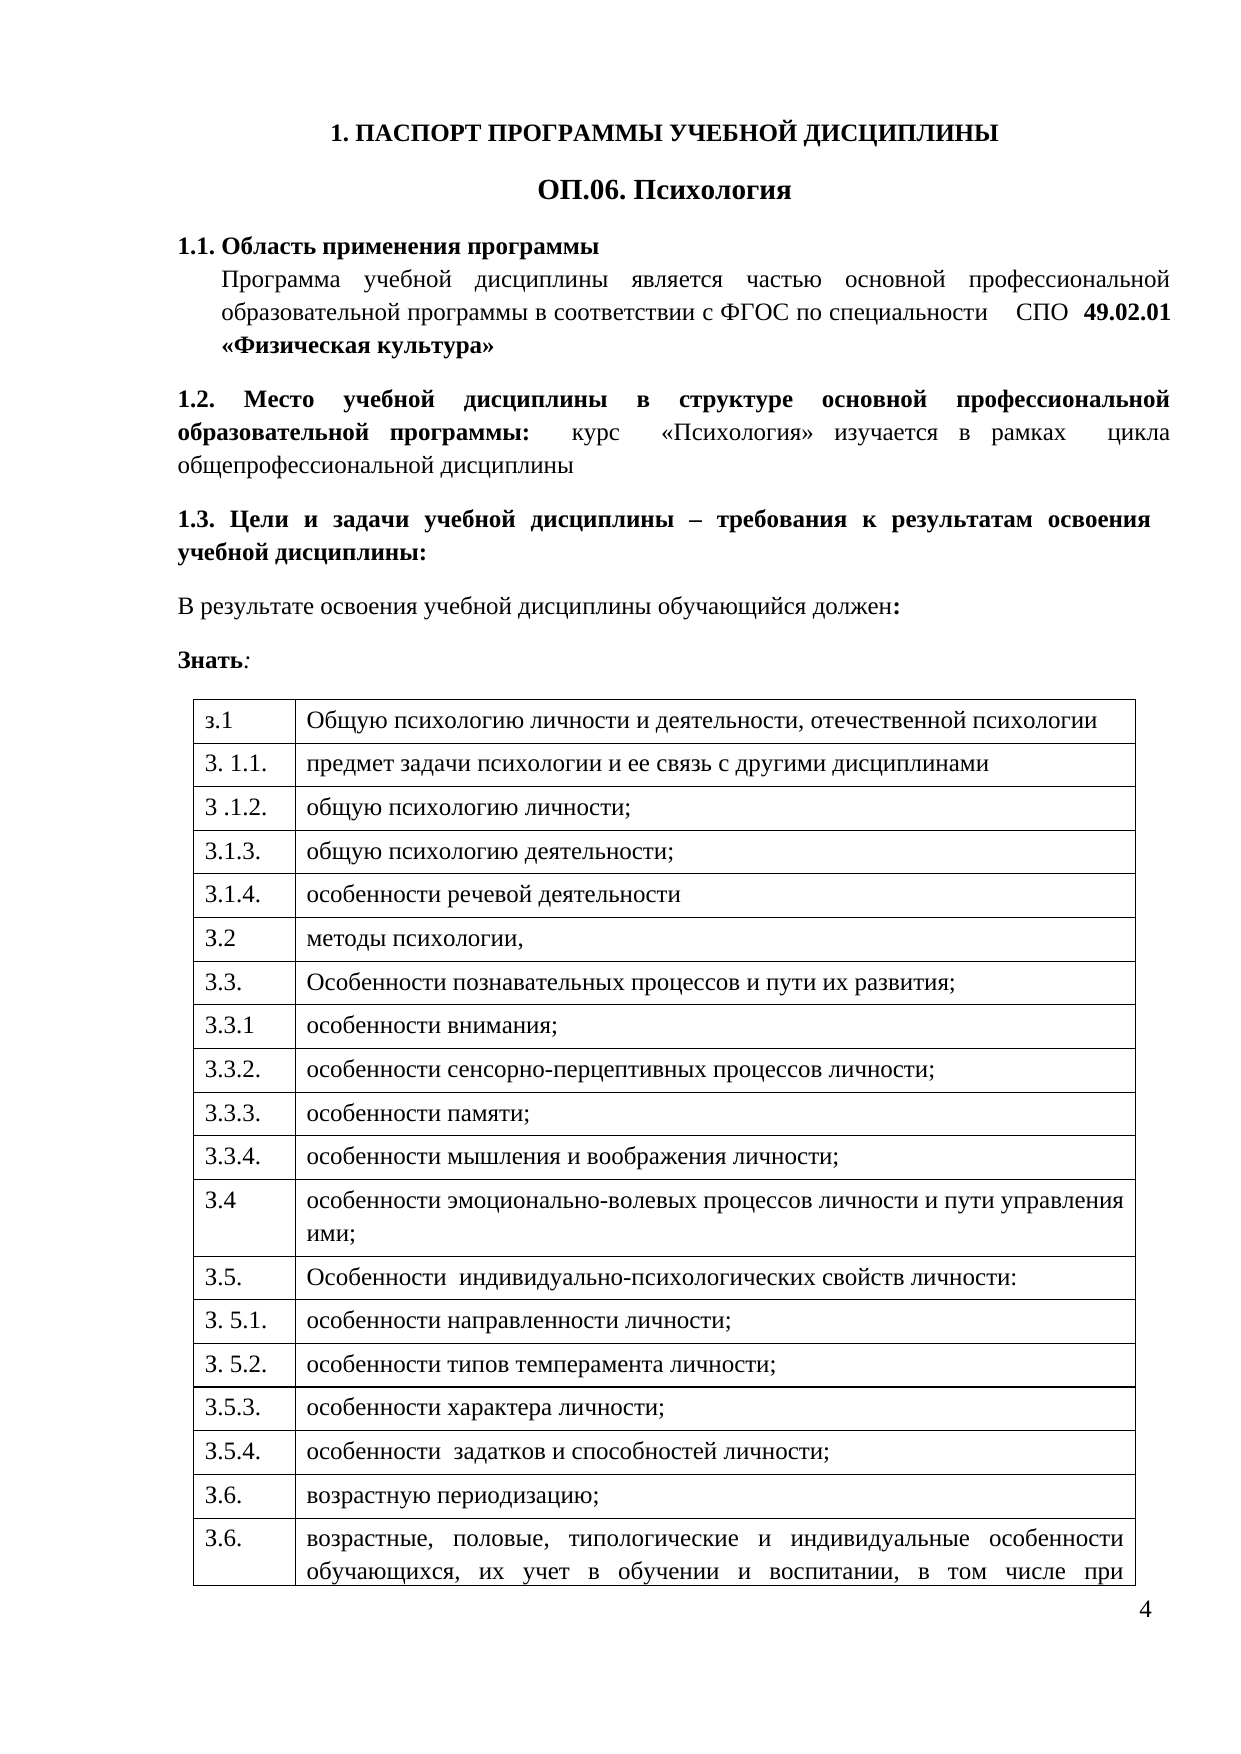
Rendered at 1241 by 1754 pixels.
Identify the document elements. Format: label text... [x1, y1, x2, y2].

table_cell особенности характера личности; [296, 1388, 1135, 1430]
table_cell предмет задачи психологии и ее связь с другими дисциплинами [296, 744, 1135, 786]
table_cell З.5.4. [194, 1431, 295, 1474]
table_cell З.4 [194, 1180, 295, 1256]
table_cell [296, 1519, 1135, 1585]
list Область применения программы [177, 231, 1171, 260]
table_cell Особенности индивидуально-психологических свойств личности: [296, 1257, 1135, 1299]
table_cell особенности внимания; [296, 1005, 1135, 1048]
table_cell особенности памяти; [296, 1093, 1135, 1135]
table_cell 3.1.3. [194, 831, 295, 873]
table_cell 3.3.4. [194, 1136, 295, 1179]
text 1.3. Цели и задачи учебной дисциплины – требования к результатам освоения учебной дисциплины: [177, 504, 1152, 566]
table_cell 3.3.1 [194, 1005, 295, 1048]
table_cell 3.3. [194, 962, 295, 1004]
table_header з.1 [194, 700, 295, 742]
table_cell З.6. [194, 1475, 295, 1517]
text 1.2. Место учебной дисциплины в структуре основной профессиональной образовательной программы: курс «Психология» изучается в рамках цикла общепрофессиональной дисциплины [177, 384, 1171, 479]
table_cell особенности задатков и способностей личности; [296, 1431, 1135, 1474]
table_cell 3.5.3. [194, 1388, 295, 1430]
table_cell общую психологию личности; [296, 787, 1135, 830]
table_cell З.6. [194, 1519, 295, 1585]
text В результате освоения учебной дисциплины обучающийся должен: [177, 591, 1152, 620]
text 1. паспорт ПРОГРАММЫ УЧЕБНОЙ ДИСЦИПЛИНЫ [177, 118, 1152, 147]
table_cell методы психологии, [296, 918, 1135, 961]
table_cell особенности направленности личности; [296, 1300, 1135, 1343]
table_cell особенности сенсорно-перцептивных процессов личности; [296, 1049, 1135, 1092]
table_cell общую психологию деятельности; [296, 831, 1135, 873]
table_cell 3.3.3. [194, 1093, 295, 1135]
text Знать: [177, 645, 1152, 674]
table_cell 3 .1.2. [194, 787, 295, 830]
table_cell Особенности познавательных процессов и пути их развития; [296, 962, 1135, 1004]
table_cell З. 5.2. [194, 1344, 295, 1386]
table_cell 3. 1.1. [194, 744, 295, 786]
table_cell З.5. [194, 1257, 295, 1299]
table_cell особенности типов темперамента личности; [296, 1344, 1135, 1386]
list Программа учебной дисциплины является частью основной профессиональной образовательной программы в соответствии с ФГОС по специальности СПО 49.02.01 «Физическая культура» [221, 264, 1171, 359]
table_cell З.2 [194, 918, 295, 961]
table_cell особенности мышления и воображения личности; [296, 1136, 1135, 1179]
table_cell особенности эмоционально-волевых процессов личности и пути управления ими; [296, 1180, 1135, 1256]
table_cell З. 5.1. [194, 1300, 295, 1343]
text ОП.06. Психология [177, 172, 1152, 206]
table_header Общую психологию личности и деятельности, отечественной психологии [296, 700, 1135, 742]
table_cell 3.1.4. [194, 874, 295, 917]
table_cell 3.3.2. [194, 1049, 295, 1092]
table_cell особенности речевой деятельности [296, 874, 1135, 917]
table_cell возрастную периодизацию; [296, 1475, 1135, 1517]
